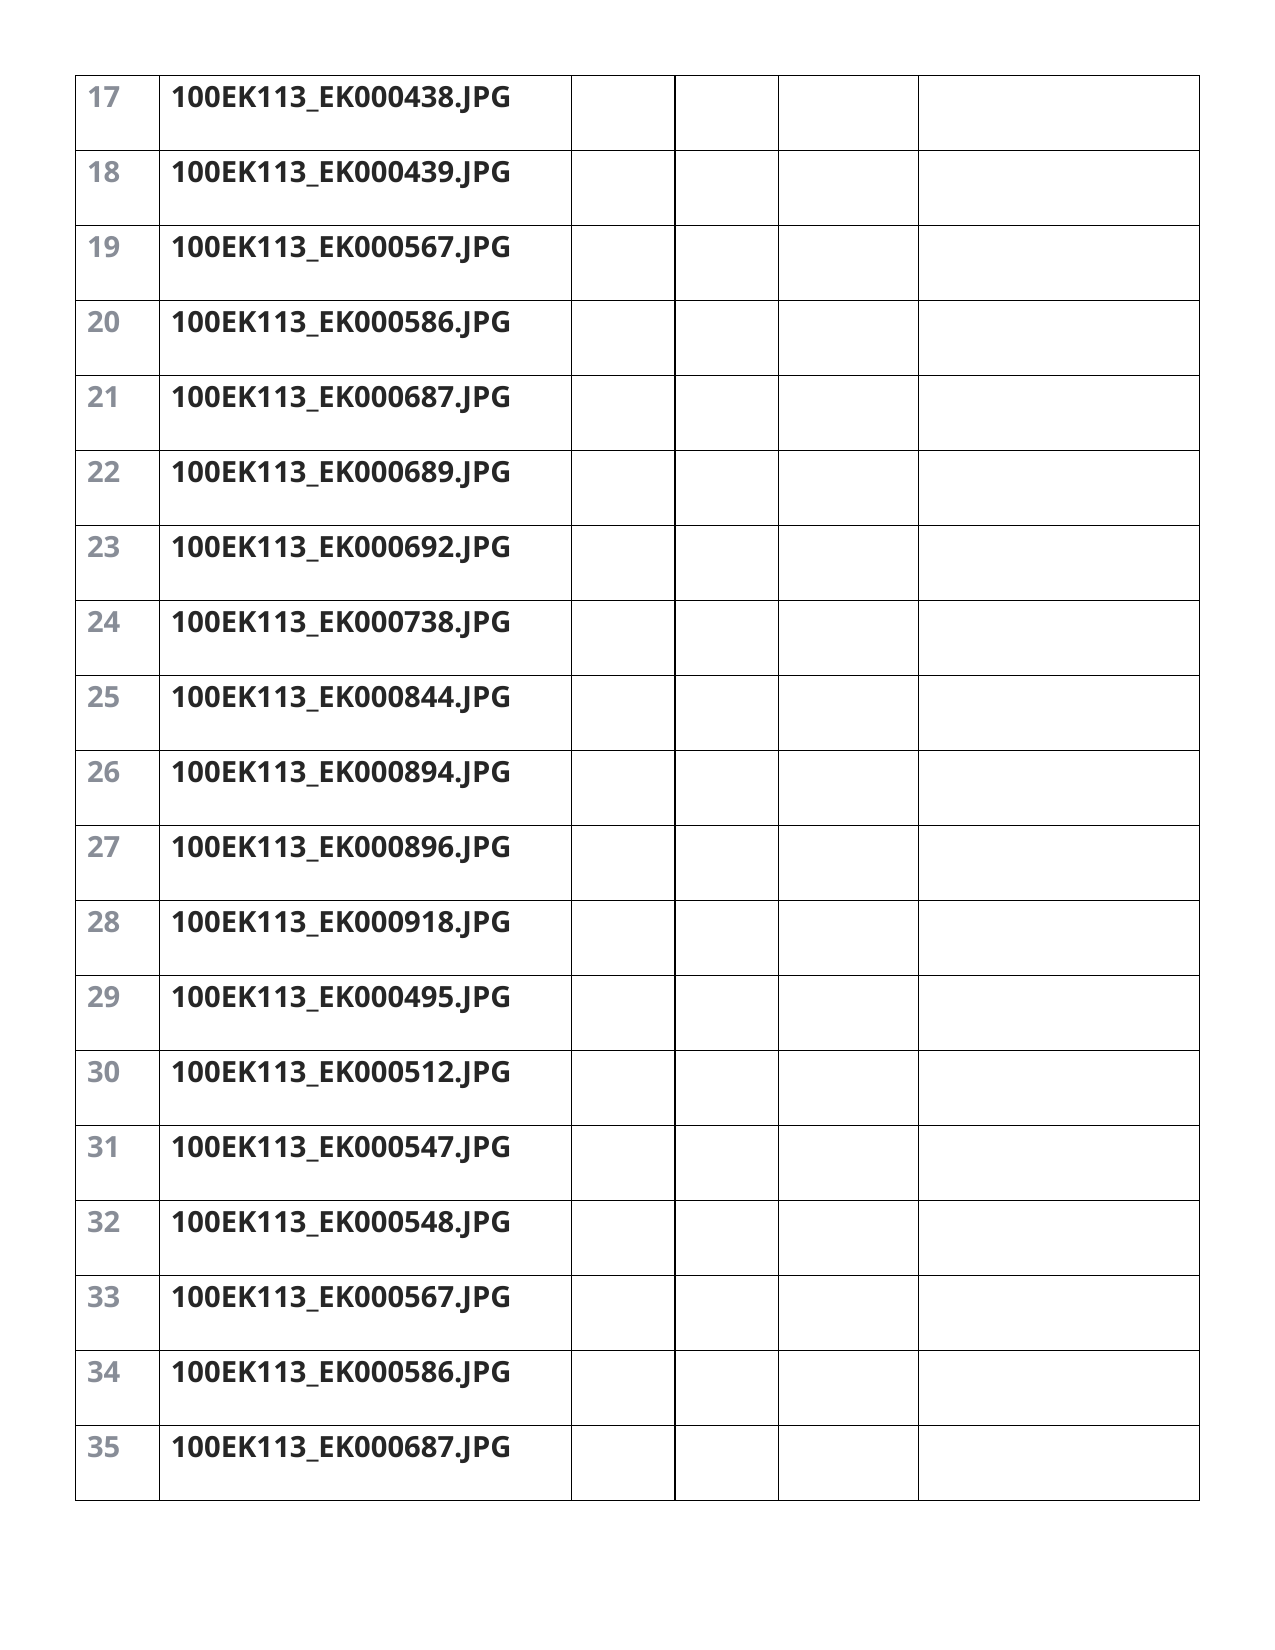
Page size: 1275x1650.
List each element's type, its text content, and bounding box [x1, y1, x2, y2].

table_cell 100EK113_EK000495.JPG [160, 976, 571, 1050]
table_cell 100EK113_EK000687.JPG [160, 376, 571, 450]
table_cell 29 [76, 976, 159, 1050]
table_cell 100EK113_EK000738.JPG [160, 601, 571, 675]
table_cell 25 [76, 676, 159, 750]
table_cell 100EK113_EK000512.JPG [160, 1051, 571, 1125]
table_cell [919, 151, 1199, 225]
table_cell 100EK113_EK000586.JPG [160, 301, 571, 375]
table_cell [919, 226, 1199, 300]
table_cell [676, 751, 778, 825]
table_cell [676, 151, 778, 225]
table_cell [572, 451, 674, 525]
table_cell 100EK113_EK000567.JPG [160, 1276, 571, 1350]
table_cell [676, 1276, 778, 1350]
table_cell [919, 1126, 1199, 1200]
table_cell [779, 376, 918, 450]
table_cell [572, 1126, 674, 1200]
table_cell [572, 301, 674, 375]
table_cell 100EK113_EK000586.JPG [160, 1351, 571, 1425]
table_cell 19 [76, 226, 159, 300]
table_cell [919, 1201, 1199, 1275]
table_cell [779, 451, 918, 525]
table_cell 100EK113_EK000692.JPG [160, 526, 571, 600]
table_cell [919, 826, 1199, 900]
table_cell 21 [76, 376, 159, 450]
table_cell 31 [76, 1126, 159, 1200]
table_cell [779, 1201, 918, 1275]
table_cell 32 [76, 1201, 159, 1275]
table_cell [779, 976, 918, 1050]
table_cell [919, 676, 1199, 750]
table_cell [779, 526, 918, 600]
table_cell [779, 601, 918, 675]
table_cell 17 [76, 76, 159, 150]
table_cell [919, 601, 1199, 675]
table_cell [919, 751, 1199, 825]
table_cell [779, 76, 918, 150]
table_cell [572, 751, 674, 825]
table_cell 34 [76, 1351, 159, 1425]
table_cell [919, 1351, 1199, 1425]
table_cell [676, 676, 778, 750]
table_cell [572, 226, 674, 300]
table_cell [919, 376, 1199, 450]
table_cell [779, 301, 918, 375]
table_cell [572, 151, 674, 225]
table_cell [676, 826, 778, 900]
table_cell [572, 901, 674, 975]
table_cell [779, 151, 918, 225]
table_cell [676, 301, 778, 375]
table_cell [676, 901, 778, 975]
table_cell [779, 1126, 918, 1200]
table_cell [676, 451, 778, 525]
table_cell 100EK113_EK000548.JPG [160, 1201, 571, 1275]
table_cell [676, 76, 778, 150]
table_cell [919, 526, 1199, 600]
table_cell [572, 601, 674, 675]
table_cell [676, 226, 778, 300]
table_cell 100EK113_EK000687.JPG [160, 1426, 571, 1500]
table_cell [676, 1426, 778, 1500]
table_cell 23 [76, 526, 159, 600]
table_cell [779, 1426, 918, 1500]
table_cell [572, 1276, 674, 1350]
table_cell [676, 976, 778, 1050]
table_cell [779, 226, 918, 300]
table_cell 100EK113_EK000438.JPG [160, 76, 571, 150]
table_cell 100EK113_EK000844.JPG [160, 676, 571, 750]
table_cell [779, 751, 918, 825]
table_cell [676, 1126, 778, 1200]
table_cell [676, 1051, 778, 1125]
table_cell [572, 1351, 674, 1425]
table_cell [572, 76, 674, 150]
table_cell [919, 76, 1199, 150]
table_cell [919, 451, 1199, 525]
table_cell 28 [76, 901, 159, 975]
table_cell 100EK113_EK000547.JPG [160, 1126, 571, 1200]
table_cell 22 [76, 451, 159, 525]
table_cell [919, 901, 1199, 975]
table_cell [676, 601, 778, 675]
table_cell 27 [76, 826, 159, 900]
table_cell [572, 976, 674, 1050]
table_cell [572, 1201, 674, 1275]
table_cell 24 [76, 601, 159, 675]
table_cell 26 [76, 751, 159, 825]
table_cell [676, 376, 778, 450]
table_cell [572, 526, 674, 600]
table_cell [919, 976, 1199, 1050]
table_cell [919, 1276, 1199, 1350]
table_cell [779, 676, 918, 750]
table_cell [919, 1051, 1199, 1125]
table_cell 30 [76, 1051, 159, 1125]
table_cell [572, 676, 674, 750]
table_cell [676, 526, 778, 600]
table_cell 18 [76, 151, 159, 225]
table_cell 20 [76, 301, 159, 375]
table_cell [779, 826, 918, 900]
table_cell [779, 1351, 918, 1425]
table_cell [779, 1051, 918, 1125]
table_cell [676, 1351, 778, 1425]
table_cell 33 [76, 1276, 159, 1350]
table_cell [572, 1051, 674, 1125]
table_cell [779, 901, 918, 975]
table_cell 100EK113_EK000918.JPG [160, 901, 571, 975]
table_cell [919, 1426, 1199, 1500]
table_cell [779, 1276, 918, 1350]
table_cell [919, 301, 1199, 375]
table_cell [572, 826, 674, 900]
table_cell 100EK113_EK000896.JPG [160, 826, 571, 900]
table_cell [572, 376, 674, 450]
table_cell 35 [76, 1426, 159, 1500]
table_cell 100EK113_EK000894.JPG [160, 751, 571, 825]
table_cell 100EK113_EK000567.JPG [160, 226, 571, 300]
table_cell [676, 1201, 778, 1275]
table_cell 100EK113_EK000439.JPG [160, 151, 571, 225]
table_cell [572, 1426, 674, 1500]
table_cell 100EK113_EK000689.JPG [160, 451, 571, 525]
